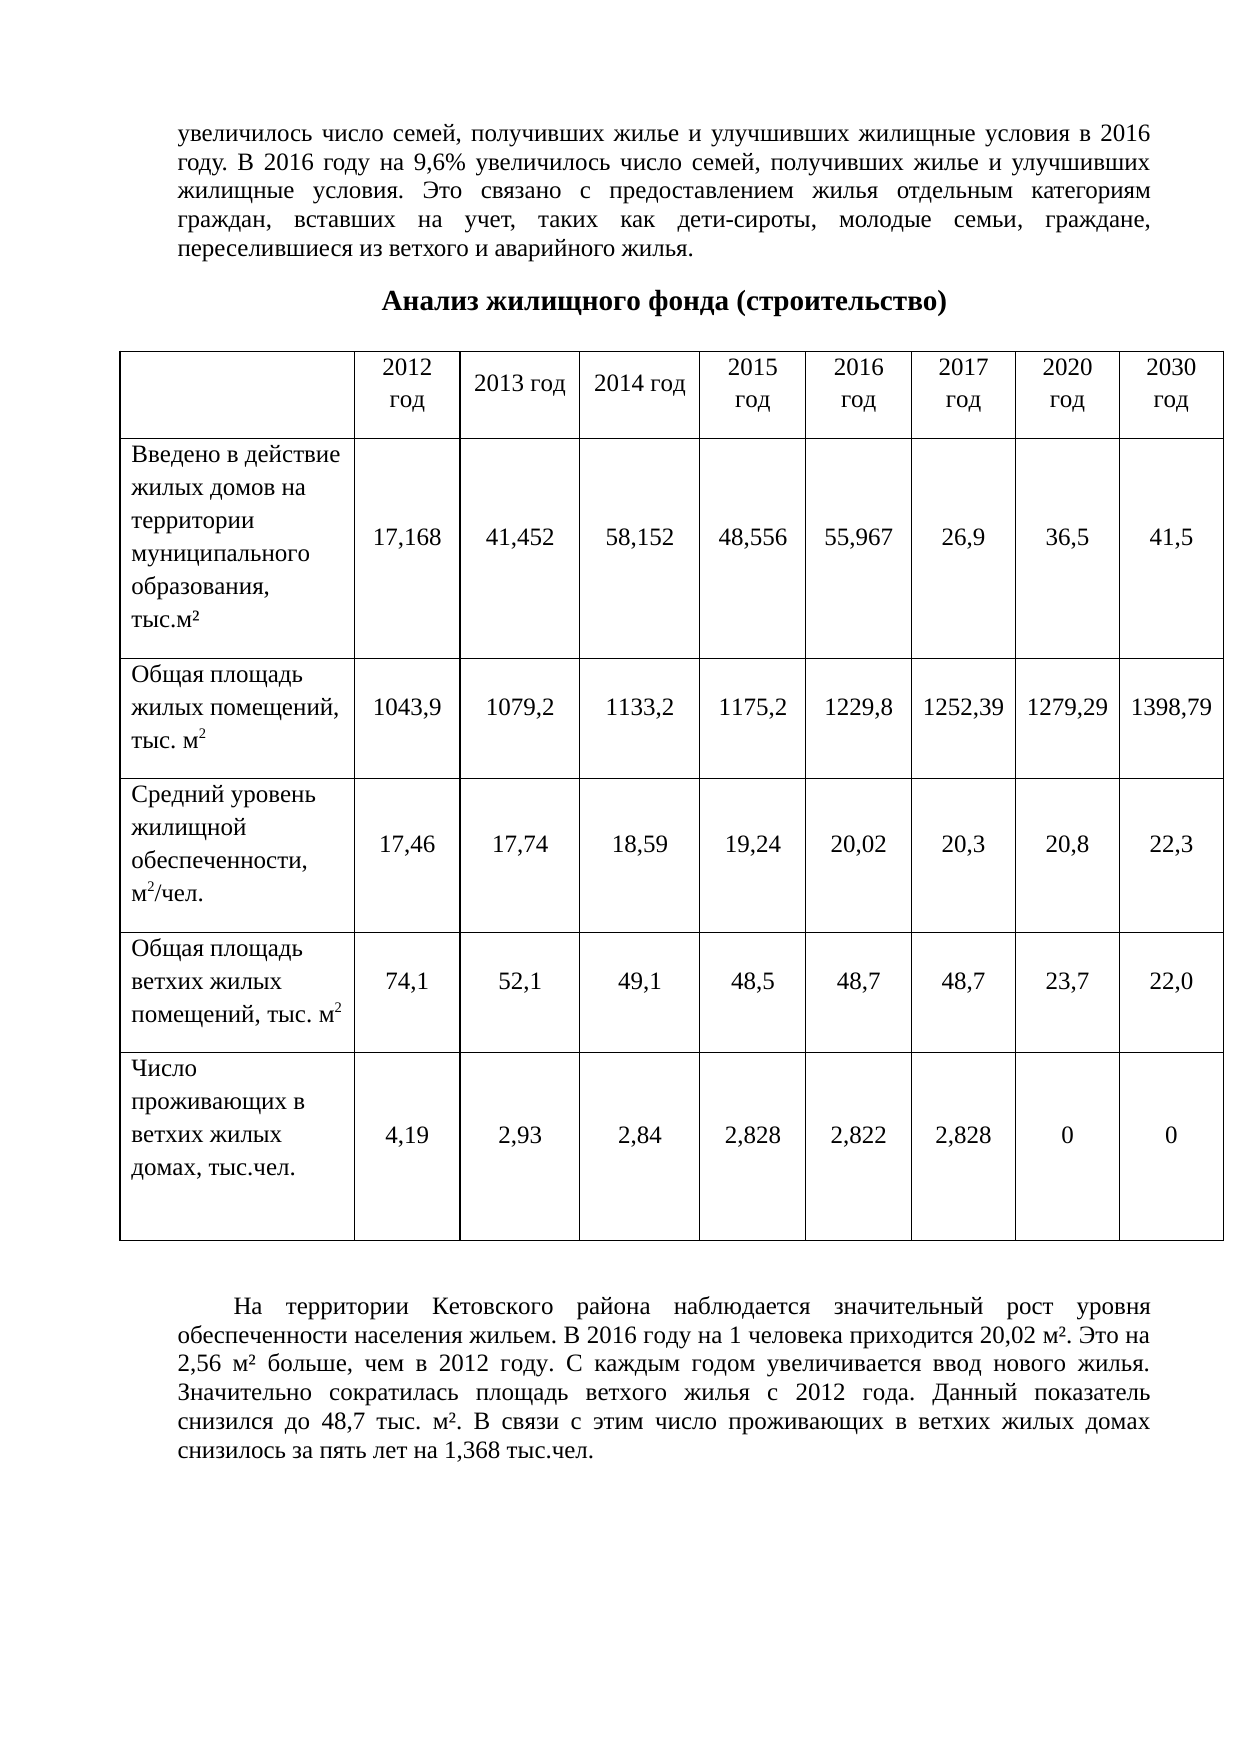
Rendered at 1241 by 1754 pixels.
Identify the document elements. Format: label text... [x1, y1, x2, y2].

table_cell 17,168 [355, 439, 459, 658]
table_cell 26,9 [912, 439, 1015, 658]
table_cell 20,02 [806, 779, 911, 932]
table_cell 52,1 [461, 933, 579, 1052]
table_header 2020 год [1016, 352, 1119, 438]
table_cell 74,1 [355, 933, 459, 1052]
table_cell Общая площадь ветхих жилых помещений, тыс. м2 [121, 933, 354, 1052]
table_cell 1252,39 [912, 659, 1015, 778]
table_cell 55,967 [806, 439, 911, 658]
table_header 2015 год [700, 352, 805, 438]
table_cell 22,0 [1120, 933, 1223, 1052]
table_cell 20,3 [912, 779, 1015, 932]
table_cell Общая площадь жилых помещений, тыс. м2 [121, 659, 354, 778]
text Анализ жилищного фонда (строительство) [177, 283, 1152, 317]
table_cell Средний уровень жилищной обеспеченности, м2/чел. [121, 779, 354, 932]
table_cell 41,452 [461, 439, 579, 658]
table_header 2013 год [461, 352, 579, 438]
table_header [121, 352, 354, 438]
table_cell 17,74 [461, 779, 579, 932]
table_cell 1398,79 [1120, 659, 1223, 778]
table_cell 1229,8 [806, 659, 911, 778]
table_cell Число проживающих в ветхих жилых домах, тыс.чел. [121, 1053, 354, 1239]
table_cell Введено в действие жилых домов на территории муниципального образования, тыс.м² [121, 439, 354, 658]
table_cell 48,7 [806, 933, 911, 1052]
table_cell 48,556 [700, 439, 805, 658]
table_header 2012 год [355, 352, 459, 438]
text На территории Кетовского района наблюдается значительный рост уровня обеспеченности населения жильем. В 2016 году на 1 человека приходится 20,02 м². Это на 2,56 м² больше, чем в 2012 году. С каждым годом увеличивается ввод нового жилья. Значительно сократилась площадь ветхого жилья с 2012 года. Данный показатель снизился до 48,7 тыс. м². В связи с этим число проживающих в ветхих жилых домах снизилось за пять лет на 1,368 тыс.чел. [177, 1291, 1152, 1463]
table_cell 19,24 [700, 779, 805, 932]
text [177, 118, 1152, 262]
table_cell 48,5 [700, 933, 805, 1052]
table_header 2017 год [912, 352, 1015, 438]
table_cell 1079,2 [461, 659, 579, 778]
table_cell 1279,29 [1016, 659, 1119, 778]
table_header 2014 год [580, 352, 699, 438]
table_cell 0 [1016, 1053, 1119, 1239]
table_cell 2,84 [580, 1053, 699, 1239]
table_cell 36,5 [1016, 439, 1119, 658]
table_cell 17,46 [355, 779, 459, 932]
table_cell 58,152 [580, 439, 699, 658]
table_cell 20,8 [1016, 779, 1119, 932]
table_cell 18,59 [580, 779, 699, 932]
table_cell 41,5 [1120, 439, 1223, 658]
table_cell 22,3 [1120, 779, 1223, 932]
table_cell 2,828 [700, 1053, 805, 1239]
table_header 2030 год [1120, 352, 1223, 438]
table_cell 2,93 [461, 1053, 579, 1239]
table_cell 2,828 [912, 1053, 1015, 1239]
table_cell 1175,2 [700, 659, 805, 778]
table_cell 49,1 [580, 933, 699, 1052]
table_header 2016 год [806, 352, 911, 438]
table_cell 4,19 [355, 1053, 459, 1239]
table_cell 1133,2 [580, 659, 699, 778]
table_cell 0 [1120, 1053, 1223, 1239]
table_cell 23,7 [1016, 933, 1119, 1052]
table_cell 1043,9 [355, 659, 459, 778]
table_cell 48,7 [912, 933, 1015, 1052]
table_cell 2,822 [806, 1053, 911, 1239]
